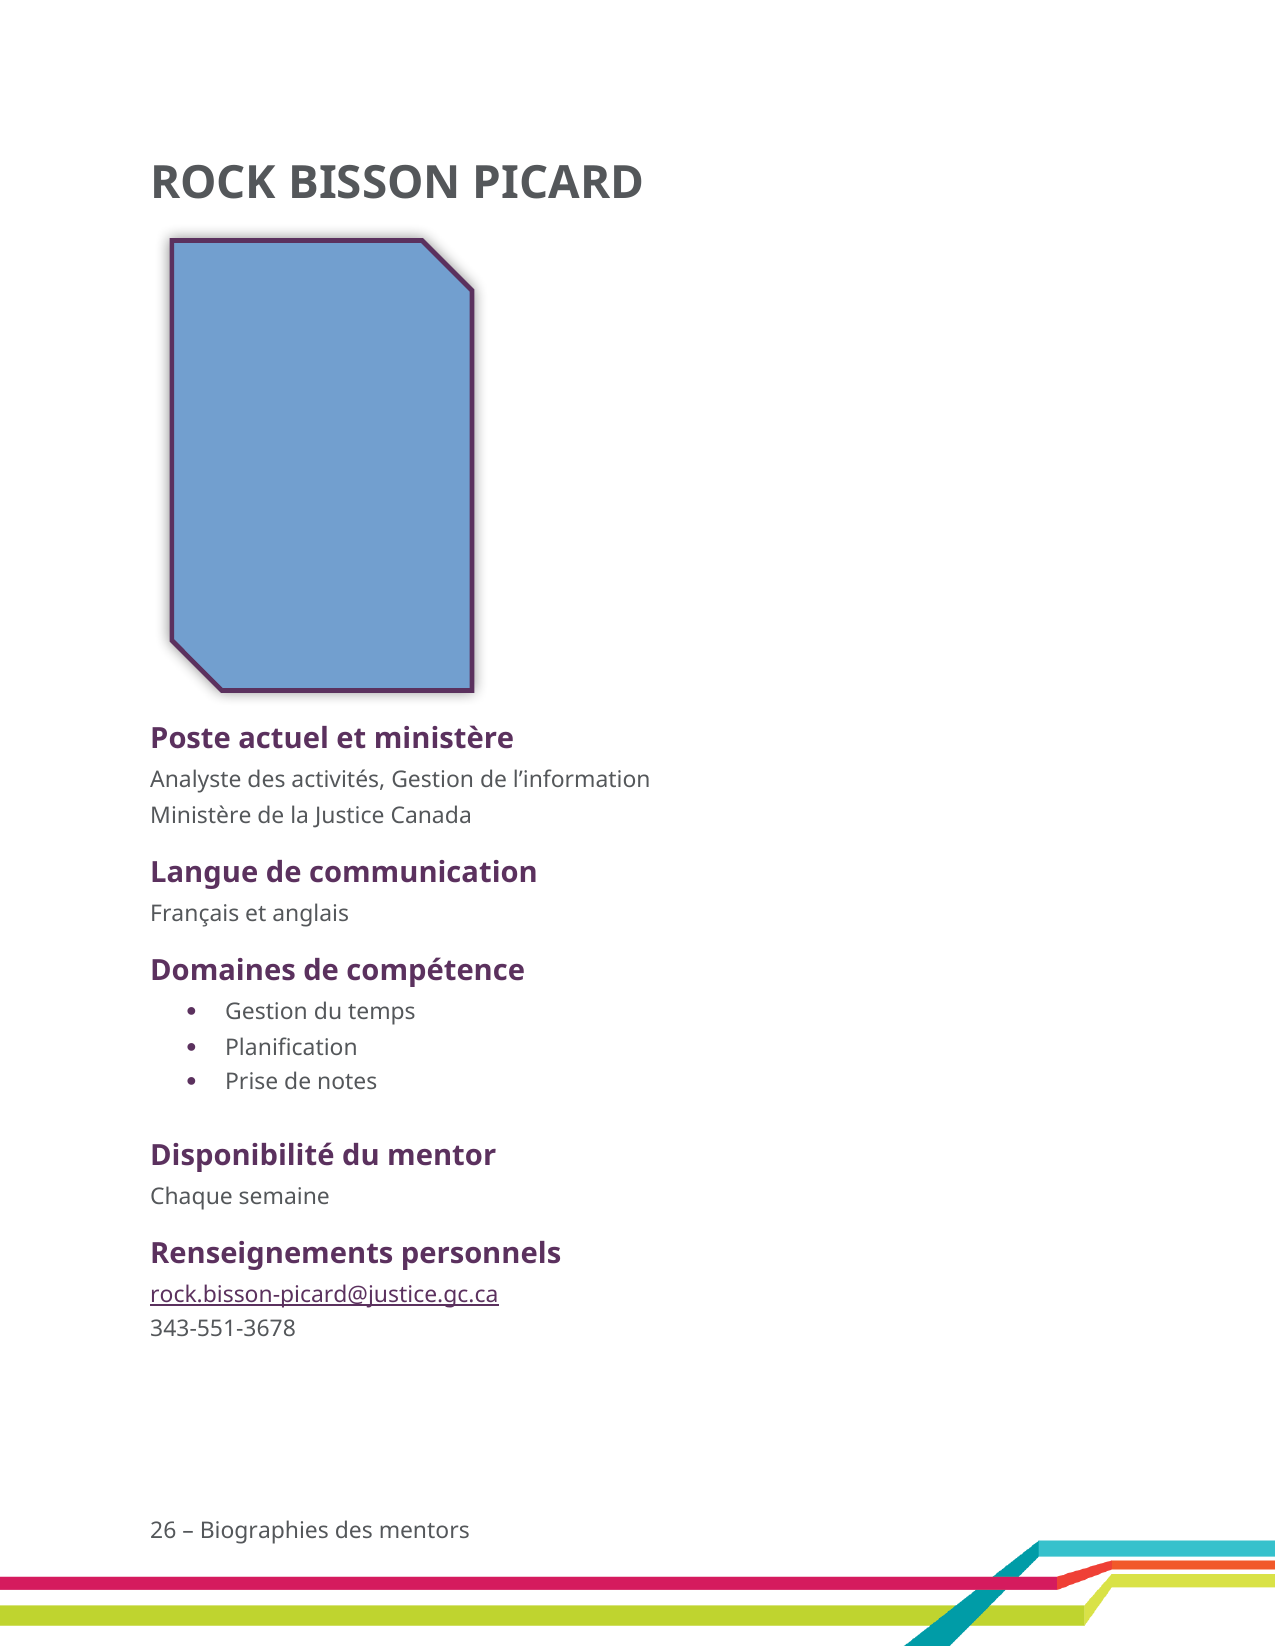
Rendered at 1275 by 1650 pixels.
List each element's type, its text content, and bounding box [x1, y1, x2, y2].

list Gestion du temps [187, 995, 1125, 1026]
subtitle Poste actuel et ministère [150, 717, 1125, 757]
subtitle Langue de communication [150, 851, 1125, 891]
text Chaque semaine [150, 1180, 1125, 1211]
subtitle Disponibilité du mentor [150, 1134, 1125, 1174]
text Analyste des activités, Gestion de l’information [150, 763, 1125, 794]
text rock.bisson-picard@justice.gc.ca [150, 1278, 1125, 1309]
picture [0, 1540, 1275, 1646]
list Prise de notes [187, 1065, 1125, 1096]
subtitle Renseignements personnels [150, 1232, 1125, 1272]
text Français et anglais [150, 897, 1125, 928]
text 343-551-3678 [150, 1312, 1125, 1343]
subtitle Domaines de compétence [150, 949, 1125, 989]
text Ministère de la Justice Canada [150, 799, 1125, 830]
subtitle ROCK BISSON PICARD [150, 150, 1125, 212]
list Planification [187, 1031, 1125, 1062]
